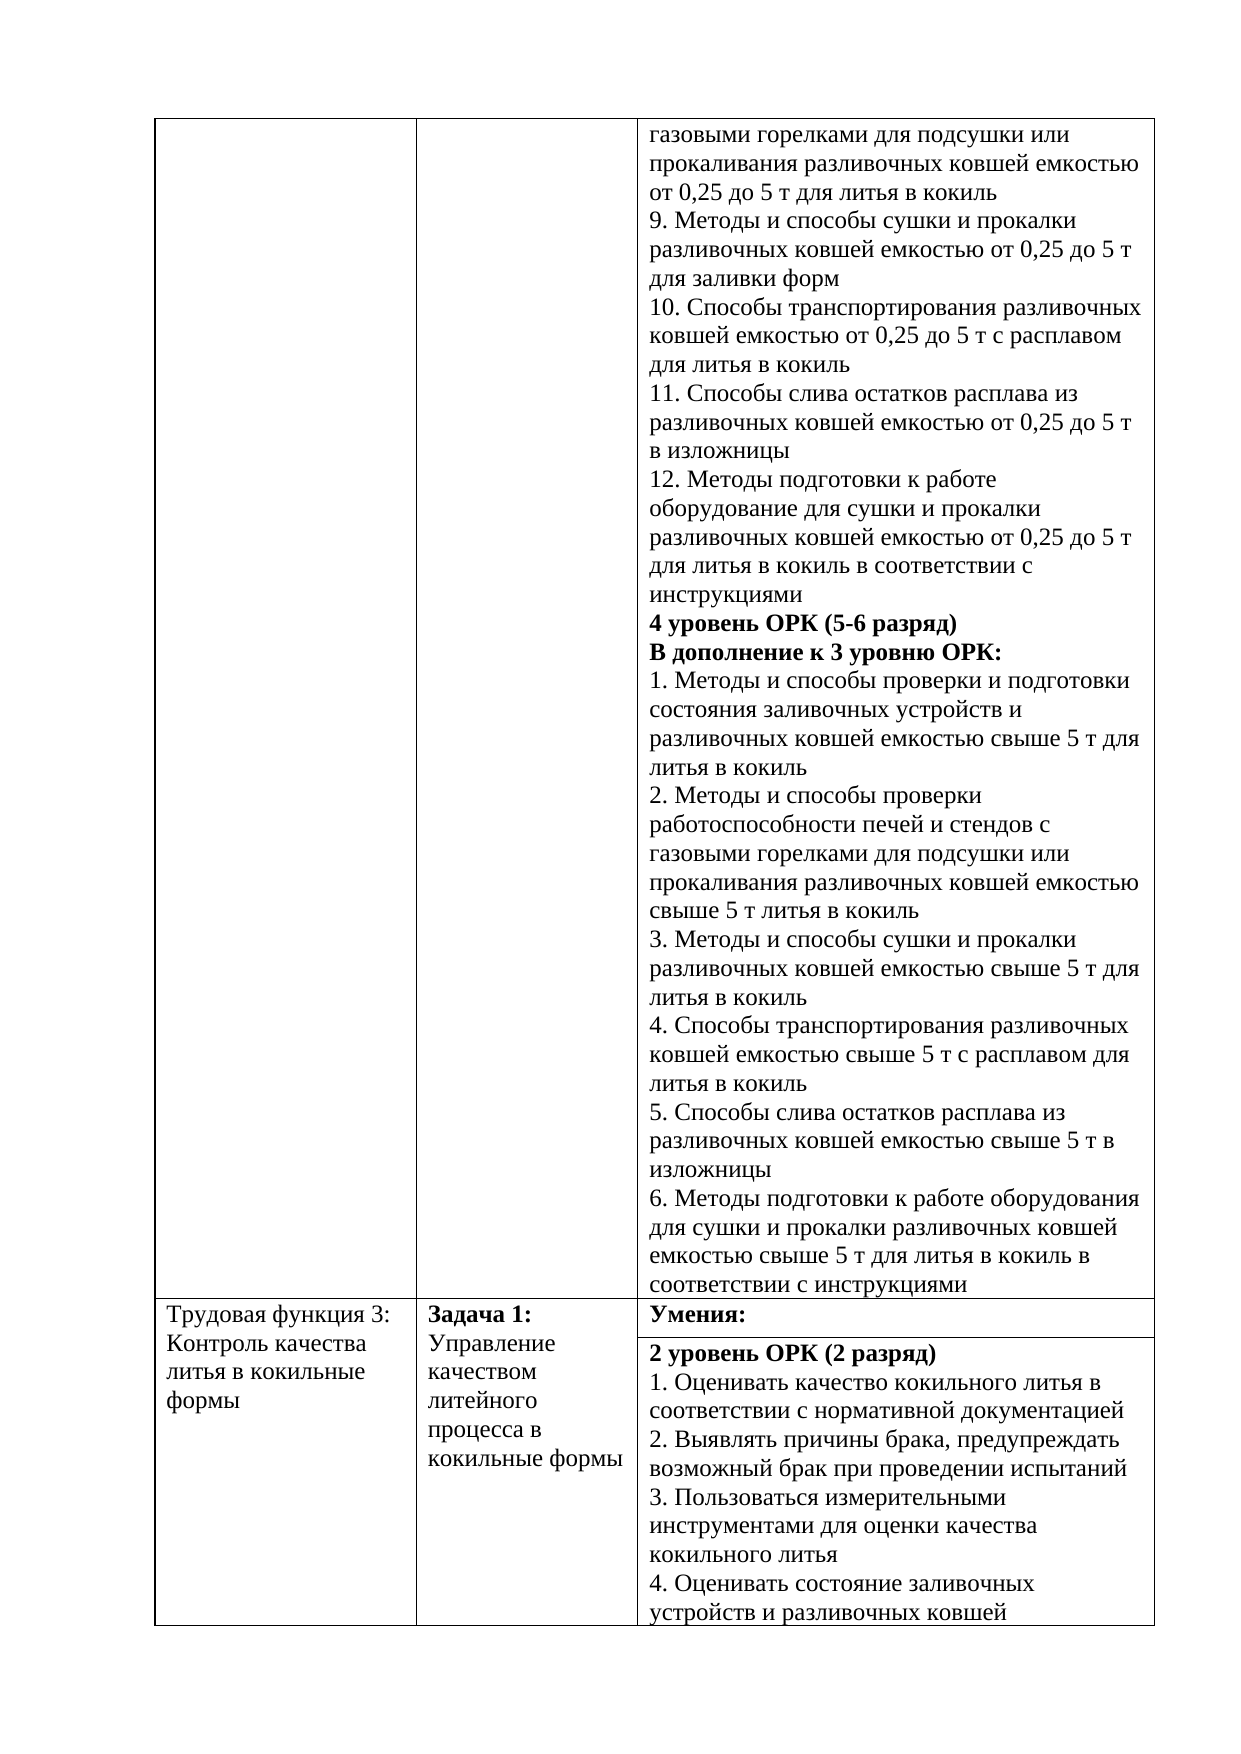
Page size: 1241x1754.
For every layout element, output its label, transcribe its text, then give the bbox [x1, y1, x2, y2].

table_cell Умения: [638, 1299, 1154, 1337]
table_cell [638, 1338, 1154, 1625]
table_cell Трудовая функция 3: Контроль качества литья в кокильные формы [156, 1299, 416, 1625]
table_cell Задача 1: Управление качеством литейного процесса в кокильные формы [417, 1299, 637, 1625]
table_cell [638, 119, 1154, 1298]
